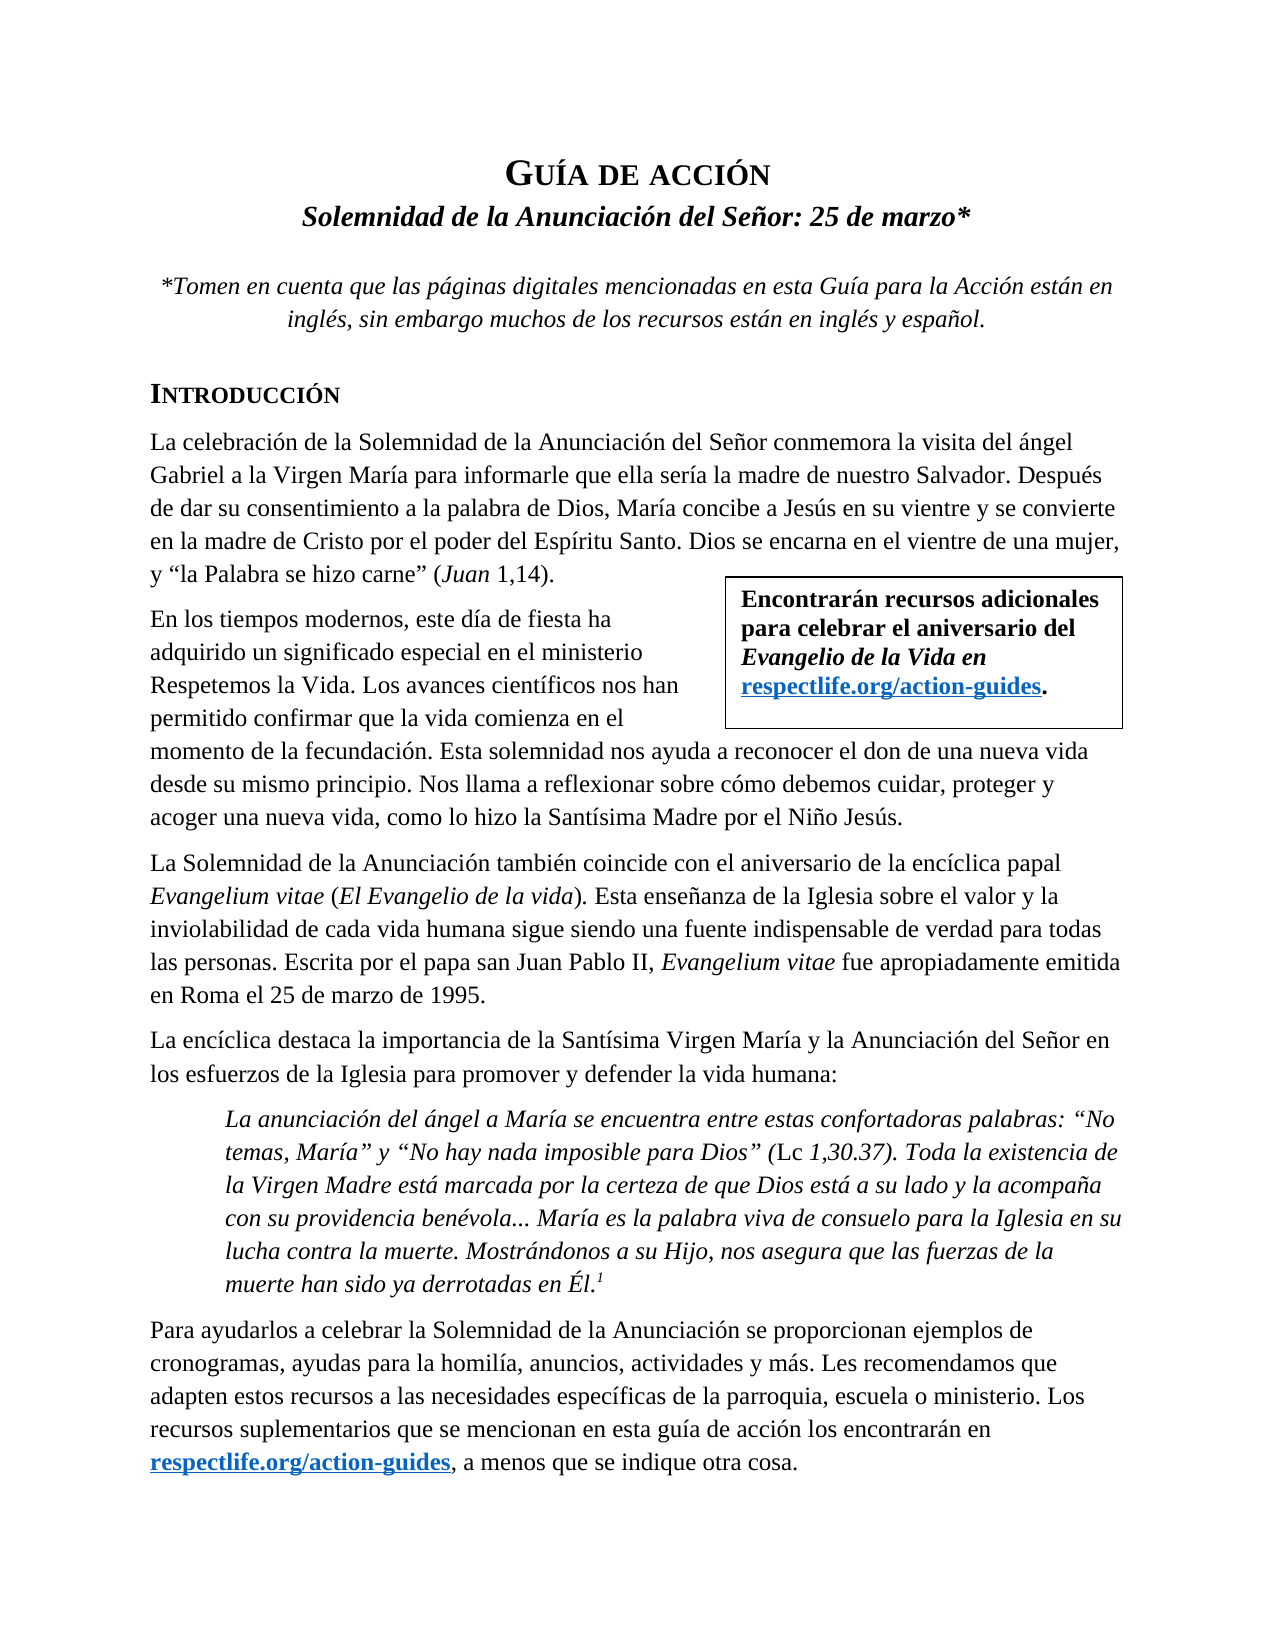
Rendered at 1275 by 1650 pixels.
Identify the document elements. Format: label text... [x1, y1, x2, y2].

text En los tiempos modernos, este día de fiesta ha adquirido un significado especial en el ministerio Respetemos la Vida. Los avances científicos nos han permitido confirmar que la vida comienza en el momento de la fecundación. Esta solemnidad nos ayuda a reconocer el don de una nueva vida desde su mismo principio. Nos llama a reflexionar sobre cómo debemos cuidar, proteger y acoger una nueva vida, como lo hizo la Santísima Madre por el Niño Jesús. [150, 604, 1125, 831]
text La encíclica destaca la importancia de la Santísima Virgen María y la Anunciación del Señor en los esfuerzos de la Iglesia para promover y defender la vida humana: [150, 1026, 1125, 1087]
text La Solemnidad de la Anunciación también coincide con el aniversario de la encíclica papal Evangelium vitae (El Evangelio de la vida). Esta enseñanza de la Iglesia sobre el valor y la inviolabilidad de cada vida humana sigue siendo una fuente indispensable de verdad para todas las personas. Escrita por el papa san Juan Pablo II, Evangelium vitae fue apropiadamente emitida en Roma el 25 de marzo de 1995. [150, 848, 1125, 1009]
text Para ayudarlos a celebrar la Solemnidad de la Anunciación se proporcionan ejemplos de cronogramas, ayudas para la homilía, anuncios, actividades y más. Les recomendamos que adapten estos recursos a las necesidades específicas de la parroquia, escuela o ministerio. Los recursos suplementarios que se mencionan en esta guía de acción los encontrarán en respectlife.org/action-guides, a menos que se indique otra cosa. [150, 1315, 1125, 1476]
text Guía de acción [150, 150, 1125, 193]
text Solemnidad de la Anunciación del Señor: 25 de marzo* [150, 199, 1125, 233]
text Introducción [150, 376, 1125, 409]
text La anunciación del ángel a María se encuentra entre estas confortadoras palabras: “No temas, María” y “No hay nada imposible para Dios” (Lc 1,30.37). Toda la existencia de la Virgen Madre está marcada por la certeza de que Dios está a su lado y la acompaña con su providencia benévola... María es la palabra viva de consuelo para la Iglesia en su lucha contra la muerte. Mostrándonos a su Hijo, nos asegura que las fuerzas de la muerte han sido ya derrotadas en Él. [225, 1104, 1125, 1298]
text *Tomen en cuenta que las páginas digitales mencionadas en esta Guía para la Acción están en inglés, sin embargo muchos de los recursos están en inglés y español. [150, 271, 1125, 333]
text La celebración de la Solemnidad de la Anunciación del Señor conmemora la visita del ángel Gabriel a la Virgen María para informarle que ella sería la madre de nuestro Salvador. Después de dar su consentimiento a la palabra de Dios, María concibe a Jesús en su vientre y se convierte en la madre de Cristo por el poder del Espíritu Santo. Dios se encarna en el vientre de una mujer, y “la Palabra se hizo carne” (Juan 1,14). [150, 427, 1125, 588]
